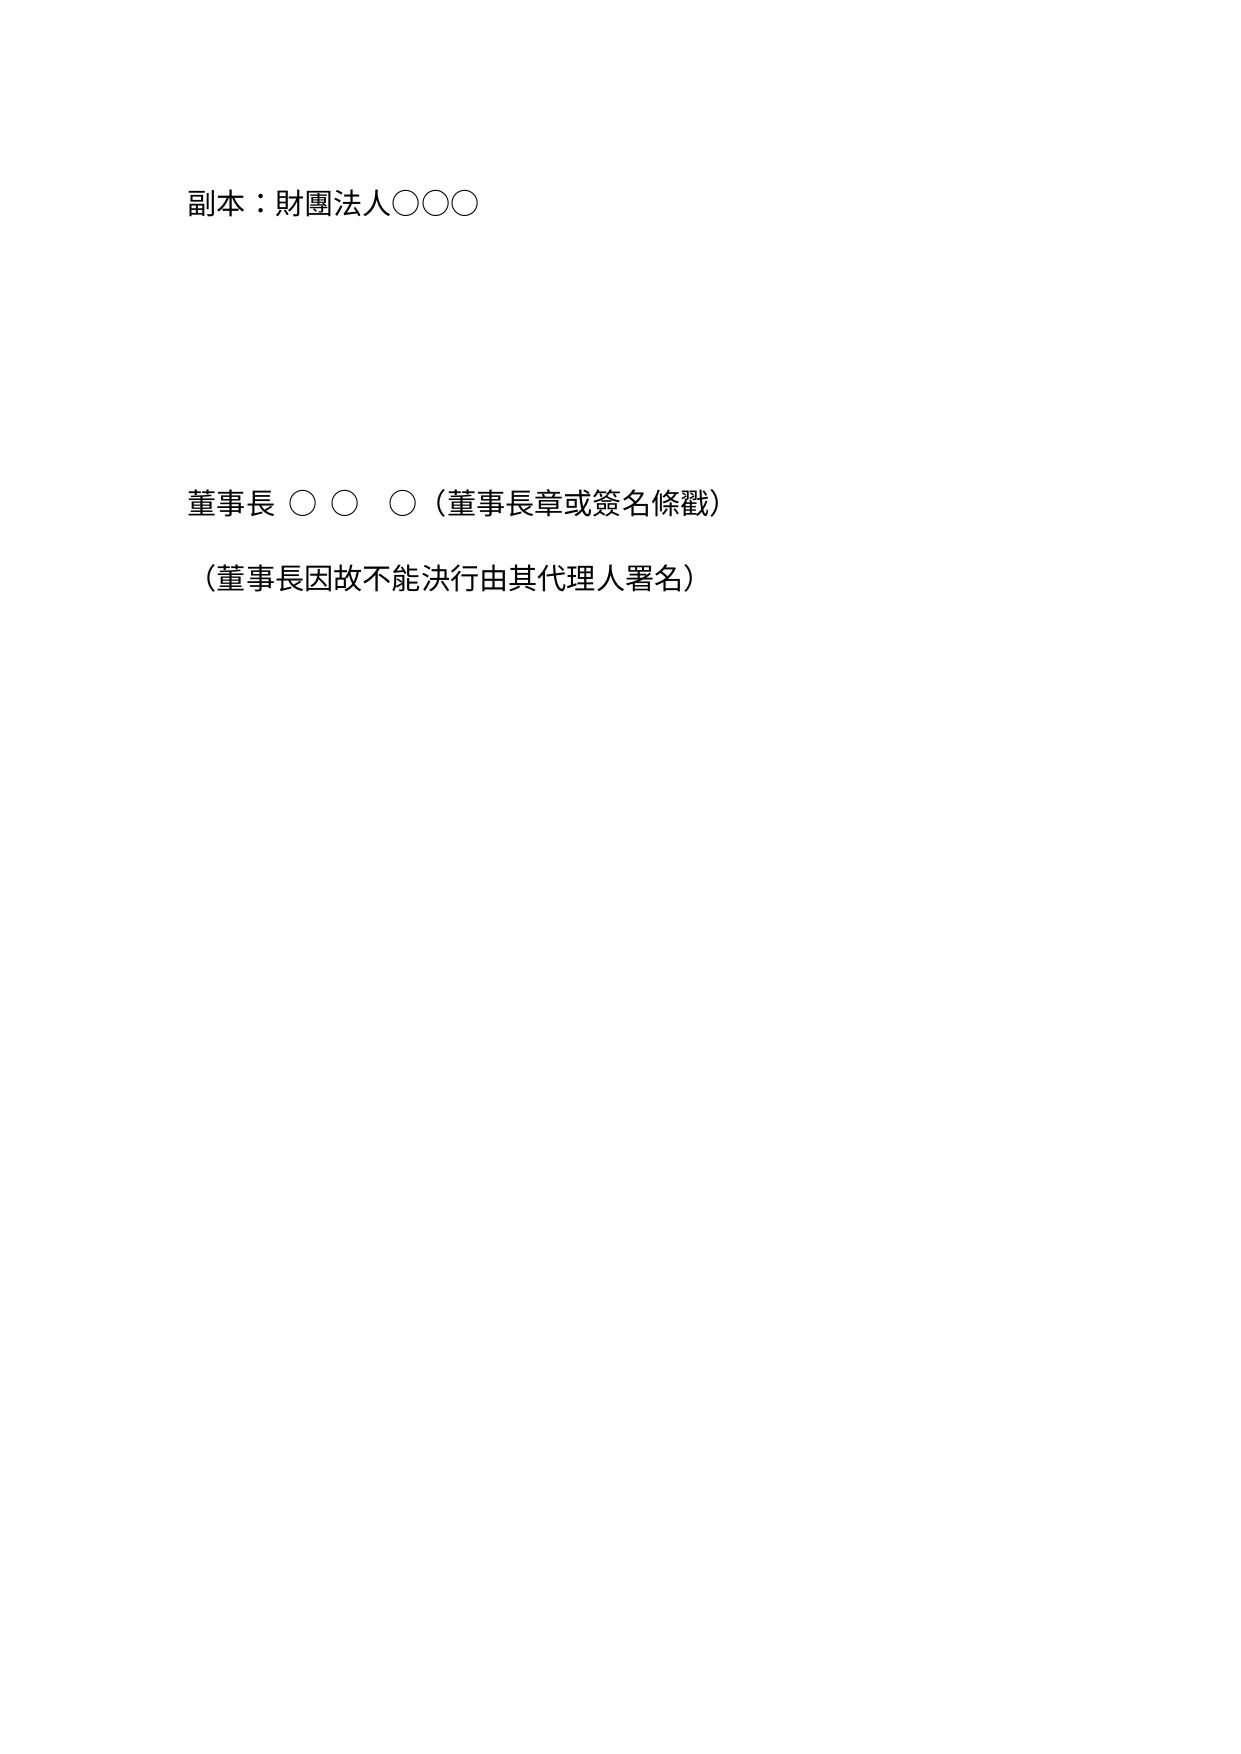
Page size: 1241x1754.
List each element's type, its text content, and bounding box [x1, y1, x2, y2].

text 副本：財團法人○○○ [187, 164, 1053, 239]
text 董事長 ○ ○ ○（董事長章或簽名條戳） [187, 464, 1053, 539]
text （董事長因故不能決行由其代理人署名） [187, 539, 1053, 614]
